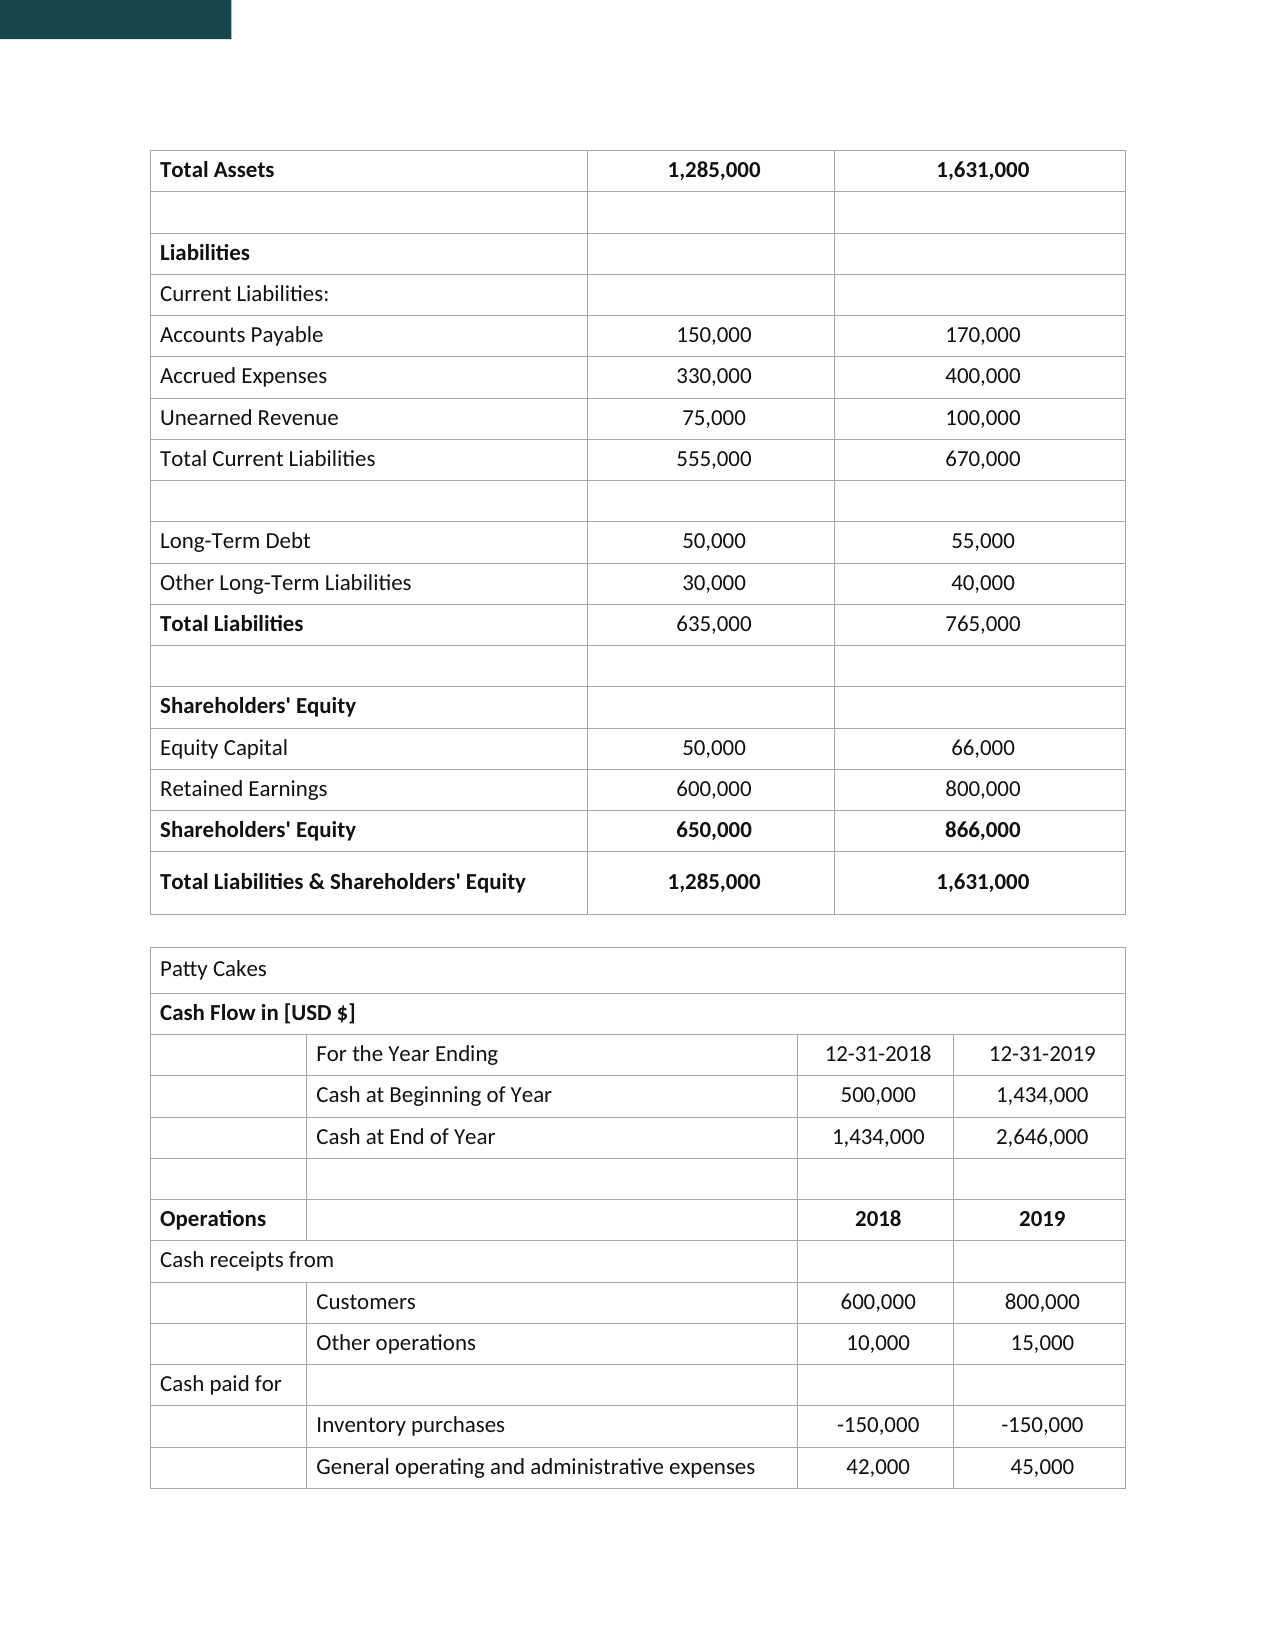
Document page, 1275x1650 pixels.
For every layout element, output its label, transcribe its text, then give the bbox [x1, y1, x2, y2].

table_cell Total Assets [151, 151, 587, 191]
table_cell Unearned Revenue [151, 399, 587, 439]
table_cell 170,000 [835, 316, 1125, 356]
table_cell [588, 234, 834, 274]
table_cell Cash at End of Year [307, 1118, 797, 1158]
table_cell [954, 1159, 1125, 1199]
table_header Patty Cakes [151, 948, 1125, 993]
table_cell Shareholders' Equity [151, 687, 587, 727]
table_cell [151, 192, 587, 232]
table_cell 15,000 [954, 1324, 1125, 1364]
table_cell [588, 275, 834, 315]
table_cell 800,000 [954, 1283, 1125, 1323]
table_cell 650,000 [588, 811, 834, 851]
table_cell Customers [307, 1283, 797, 1323]
table_cell 1,631,000 [835, 151, 1125, 191]
table_cell 500,000 [798, 1076, 953, 1117]
table_cell 10,000 [798, 1324, 953, 1364]
table_cell Retained Earnings [151, 770, 587, 810]
table_cell Accounts Payable [151, 316, 587, 356]
table_cell Accrued Expenses [151, 357, 587, 397]
table_cell 150,000 [588, 316, 834, 356]
table_cell 1,434,000 [954, 1076, 1125, 1117]
table_cell 2019 [954, 1200, 1125, 1240]
table_cell Cash at Beginning of Year [307, 1076, 797, 1117]
table_cell [954, 1365, 1125, 1405]
table_cell 635,000 [588, 605, 834, 645]
table_cell [588, 481, 834, 521]
table_cell 50,000 [588, 729, 834, 769]
table_cell Inventory purchases [307, 1406, 797, 1447]
table_cell 12-31-2018 [798, 1035, 953, 1075]
table_cell Operations [151, 1200, 306, 1240]
table_cell [835, 687, 1125, 727]
table_cell 1,285,000 [588, 852, 834, 914]
table_cell -150,000 [954, 1406, 1125, 1447]
table_cell 1,631,000 [835, 852, 1125, 914]
table_cell 555,000 [588, 440, 834, 480]
table_cell [151, 1448, 306, 1488]
table_cell General operating and administrative expenses [307, 1448, 797, 1488]
table_cell Total Liabilities [151, 605, 587, 645]
table_cell 100,000 [835, 399, 1125, 439]
table_cell 600,000 [588, 770, 834, 810]
table_cell Total Current Liabilities [151, 440, 587, 480]
table_cell 2018 [798, 1200, 953, 1240]
table_cell 75,000 [588, 399, 834, 439]
table_cell 765,000 [835, 605, 1125, 645]
table_cell Current Liabilities: [151, 275, 587, 315]
table_cell 45,000 [954, 1448, 1125, 1488]
table_cell [151, 1035, 306, 1075]
table_cell 400,000 [835, 357, 1125, 397]
table_cell [307, 1159, 797, 1199]
table_cell -150,000 [798, 1406, 953, 1447]
table_cell [588, 192, 834, 232]
table_cell Cash paid for [151, 1365, 306, 1405]
table_cell [151, 481, 587, 521]
table_cell 40,000 [835, 564, 1125, 604]
table_cell 600,000 [798, 1283, 953, 1323]
table_cell [798, 1365, 953, 1405]
table_cell [588, 687, 834, 727]
table_cell Long-Term Debt [151, 522, 587, 562]
table_cell 1,434,000 [798, 1118, 953, 1158]
table_cell [835, 481, 1125, 521]
table_cell Cash receipts from [151, 1241, 797, 1282]
table_cell Other Long-Term Liabilities [151, 564, 587, 604]
table_cell [151, 1406, 306, 1447]
table_cell 330,000 [588, 357, 834, 397]
table_cell 1,285,000 [588, 151, 834, 191]
table_cell [835, 646, 1125, 686]
table_cell [835, 234, 1125, 274]
table_cell 50,000 [588, 522, 834, 562]
table_cell [307, 1200, 797, 1240]
table_cell Total Liabilities & Shareholders' Equity [151, 852, 587, 914]
table_cell [151, 1118, 306, 1158]
table_cell [798, 1159, 953, 1199]
table_cell Liabilities [151, 234, 587, 274]
table_cell 866,000 [835, 811, 1125, 851]
table_cell For the Year Ending [307, 1035, 797, 1075]
table_cell [151, 1283, 306, 1323]
table_cell [798, 1241, 953, 1282]
table_cell 66,000 [835, 729, 1125, 769]
table_cell 42,000 [798, 1448, 953, 1488]
table_cell 12-31-2019 [954, 1035, 1125, 1075]
table_cell Equity Capital [151, 729, 587, 769]
table_cell [151, 646, 587, 686]
table_cell 670,000 [835, 440, 1125, 480]
table_cell [151, 1159, 306, 1199]
table_cell 800,000 [835, 770, 1125, 810]
table_cell [954, 1241, 1125, 1282]
table_cell [835, 192, 1125, 232]
table_cell [151, 1076, 306, 1117]
table_cell Shareholders' Equity [151, 811, 587, 851]
table_cell [588, 646, 834, 686]
table_cell 2,646,000 [954, 1118, 1125, 1158]
table_cell Other operations [307, 1324, 797, 1364]
table_cell 30,000 [588, 564, 834, 604]
table_cell Cash Flow in [USD $] [151, 994, 1125, 1034]
table_cell [307, 1365, 797, 1405]
table_cell [835, 275, 1125, 315]
table_cell [151, 1324, 306, 1364]
table_cell 55,000 [835, 522, 1125, 562]
